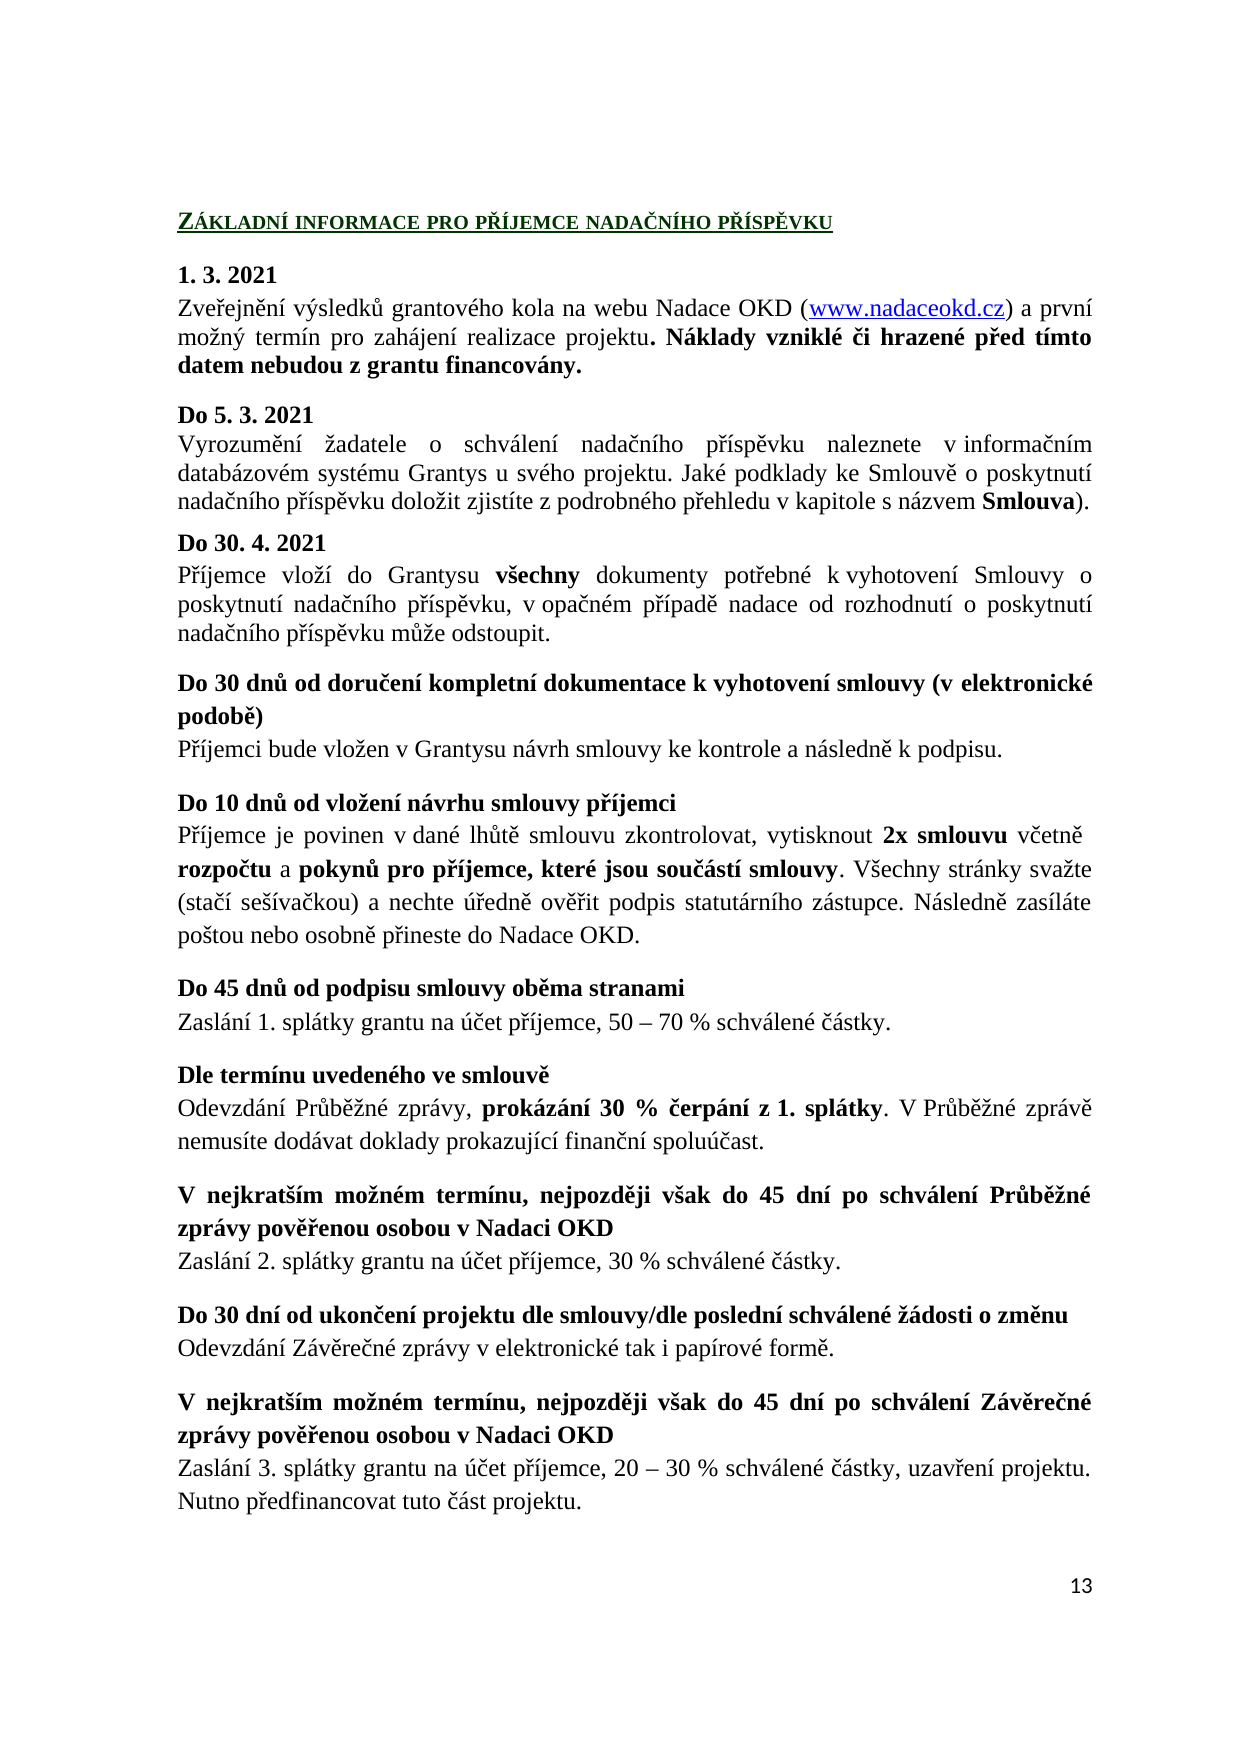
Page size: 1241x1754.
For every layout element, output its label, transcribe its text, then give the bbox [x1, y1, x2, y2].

text Do 45 dnů od podpisu smlouvy oběma stranami [177, 973, 1092, 1002]
text Příjemce je povinen v dané lhůtě smlouvu zkontrolovat, vytisknout 2x smlouvu včetně rozpočtu a pokynů pro příjemce, které jsou součástí smlouvy. Všechny stránky svažte (stačí sešívačkou) a nechte úředně ověřit podpis statutárního zástupce. Následně zasíláte poštou nebo osobně přineste do Nadace OKD. [177, 821, 1092, 948]
text Dle termínu uvedeného ve smlouvě [177, 1060, 1092, 1089]
text Základní informace pro příjemce nadačního příspěvku [177, 206, 1092, 235]
text Zveřejnění výsledků grantového kola na webu Nadace OKD (www.nadaceokd.cz) a první možný termín pro zahájení realizace projektu. Náklady vzniklé či hrazené před tímto datem nebudou z grantu financovány. [177, 293, 1092, 379]
text Do 30. 4. 2021 [177, 528, 1092, 556]
text Zaslání 2. splátky grantu na účet příjemce, 30 % schválené částky. [177, 1246, 1092, 1275]
text 1. 3. 2021 [177, 260, 1092, 289]
text V nejkratším možném termínu, nejpozději však do 45 dní po schválení Závěrečné zprávy pověřenou osobou v Nadaci OKD [177, 1387, 1092, 1449]
text Do 10 dnů od vložení návrhu smlouvy příjemci [177, 788, 1092, 816]
text V nejkratším možném termínu, nejpozději však do 45 dní po schválení Průběžné zprávy pověřenou osobou v Nadaci OKD [177, 1180, 1092, 1242]
text Zaslání 1. splátky grantu na účet příjemce, 50 – 70 % schválené částky. [177, 1007, 1092, 1035]
text Odevzdání Průběžné zprávy, prokázání 30 % čerpání z 1. splátky. V Průběžné zprávě nemusíte dodávat doklady prokazující finanční spoluúčast. [177, 1093, 1092, 1155]
text Zaslání 3. splátky grantu na účet příjemce, 20 – 30 % schválené částky, uzavření projektu. Nutno předfinancovat tuto část projektu. [177, 1453, 1092, 1515]
text Příjemci bude vložen v Grantysu návrh smlouvy ke kontrole a následně k podpisu. [177, 734, 1092, 762]
text Příjemce vloží do Grantysu všechny dokumenty potřebné k vyhotovení Smlouvy o poskytnutí nadačního příspěvku, v opačném případě nadace od rozhodnutí o poskytnutí nadačního příspěvku může odstoupit. [177, 561, 1092, 647]
text Do 30 dní od ukončení projektu dle smlouvy/dle poslední schválené žádosti o změnu [177, 1300, 1092, 1329]
text Vyrozumění žadatele o schválení nadačního příspěvku naleznete v informačním databázovém systému Grantys u svého projektu. Jaké podklady ke Smlouvě o poskytnutí nadačního příspěvku doložit zjistíte z podrobného přehledu v kapitole s názvem Smlouva). [177, 429, 1092, 515]
text Odevzdání Závěrečné zprávy v elektronické tak i papírové formě. [177, 1333, 1092, 1362]
text Do 30 dnů od doručení kompletní dokumentace k vyhotovení smlouvy (v elektronické podobě) [177, 668, 1092, 729]
text Do 5. 3. 2021 [177, 400, 1092, 429]
